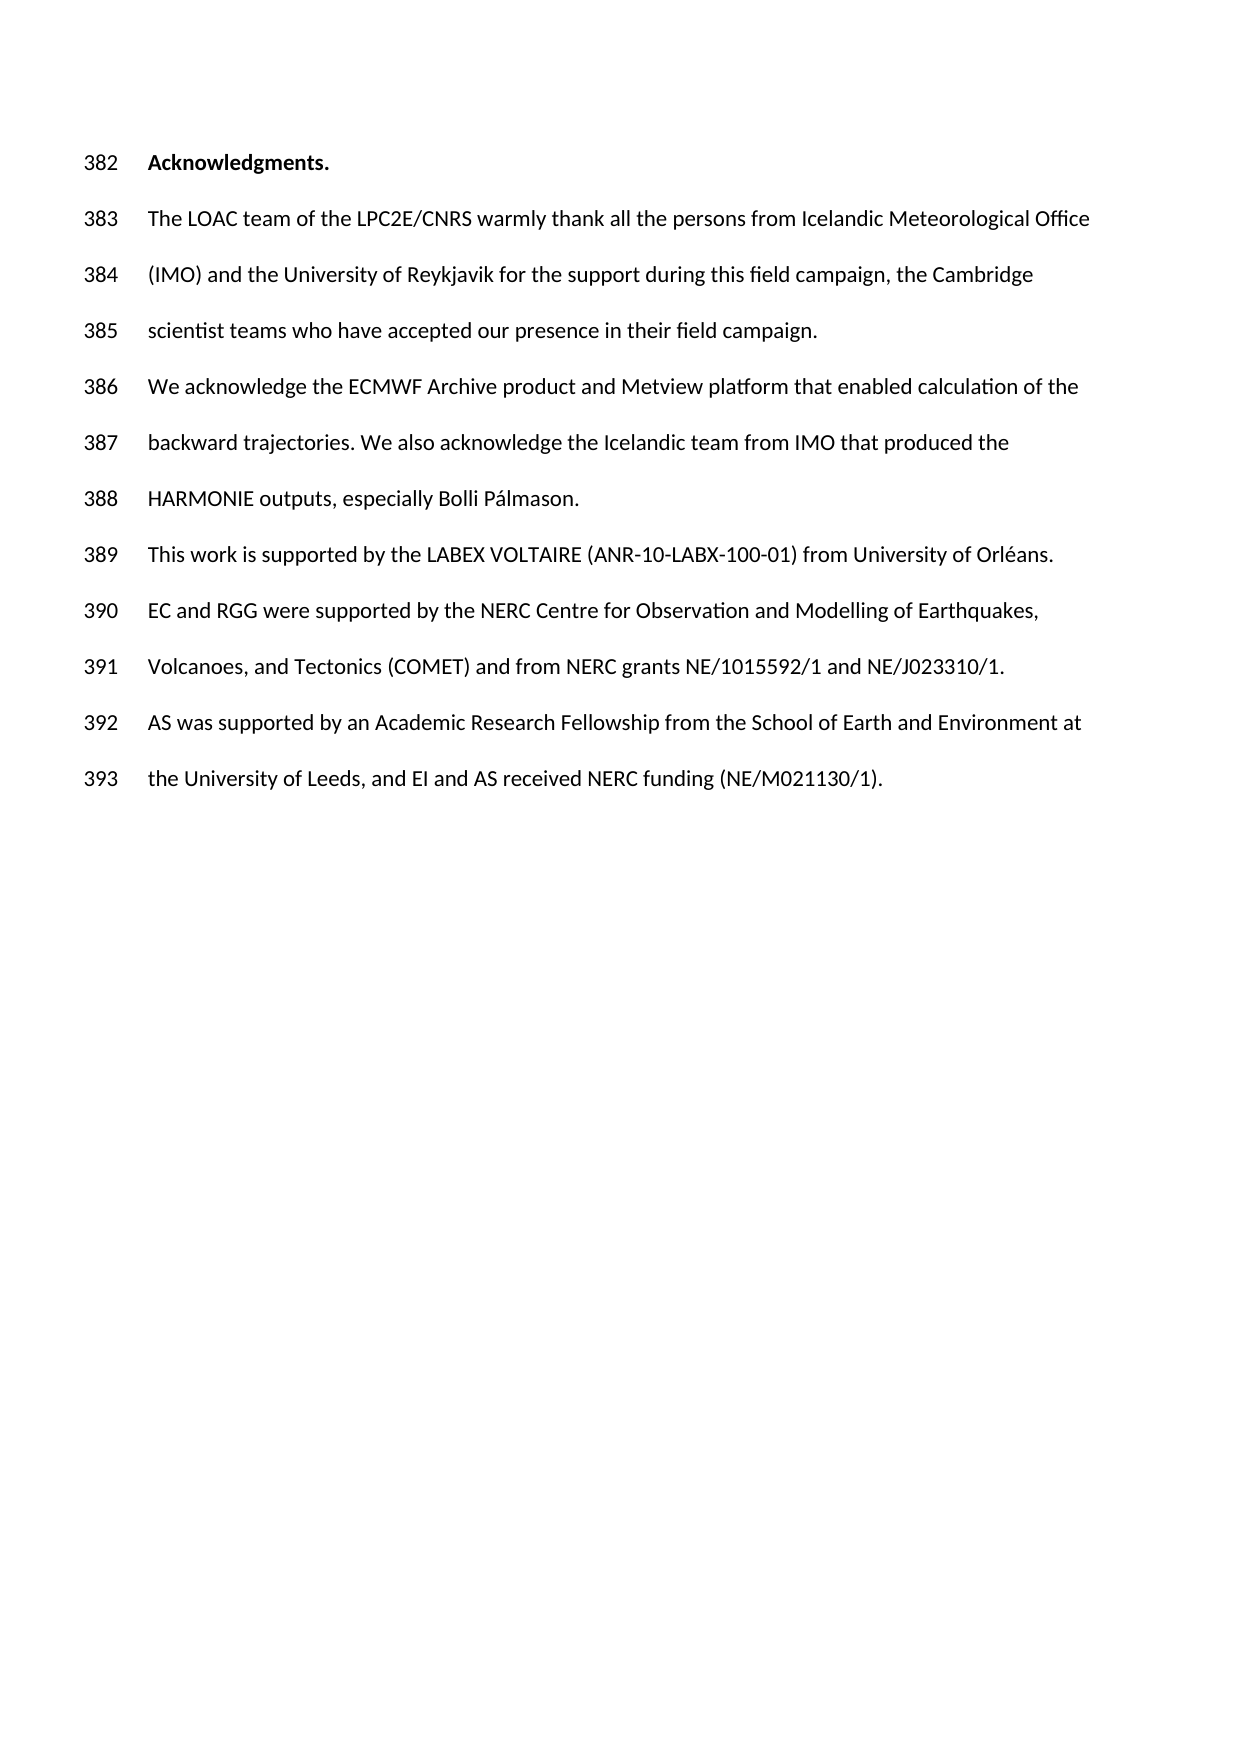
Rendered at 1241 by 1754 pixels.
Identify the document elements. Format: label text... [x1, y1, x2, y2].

text This work is supported by the LABEX VOLTAIRE (ANR-10-LABX-100-01) from University of Orléans. [148, 540, 1093, 568]
text The LOAC team of the LPC2E/CNRS warmly thank all the persons from Icelandic Meteorological Office (IMO) and the University of Reykjavik for the support during this field campaign, the Cambridge scientist teams who have accepted our presence in their field campaign. [148, 204, 1093, 344]
text We acknowledge the ECMWF Archive product and Metview platform that enabled calculation of the backward trajectories. We also acknowledge the Icelandic team from IMO that produced the HARMONIE outputs, especially Bolli Pálmason. [148, 372, 1093, 512]
text Acknowledgments. [148, 148, 1093, 176]
text AS was supported by an Academic Research Fellowship from the School of Earth and Environment at the University of Leeds, and EI and AS received NERC funding (NE/M021130/1). [148, 708, 1093, 792]
text EC and RGG were supported by the NERC Centre for Observation and Modelling of Earthquakes, Volcanoes, and Tectonics (COMET) and from NERC grants NE/1015592/1 and NE/J023310/1. [148, 596, 1093, 680]
